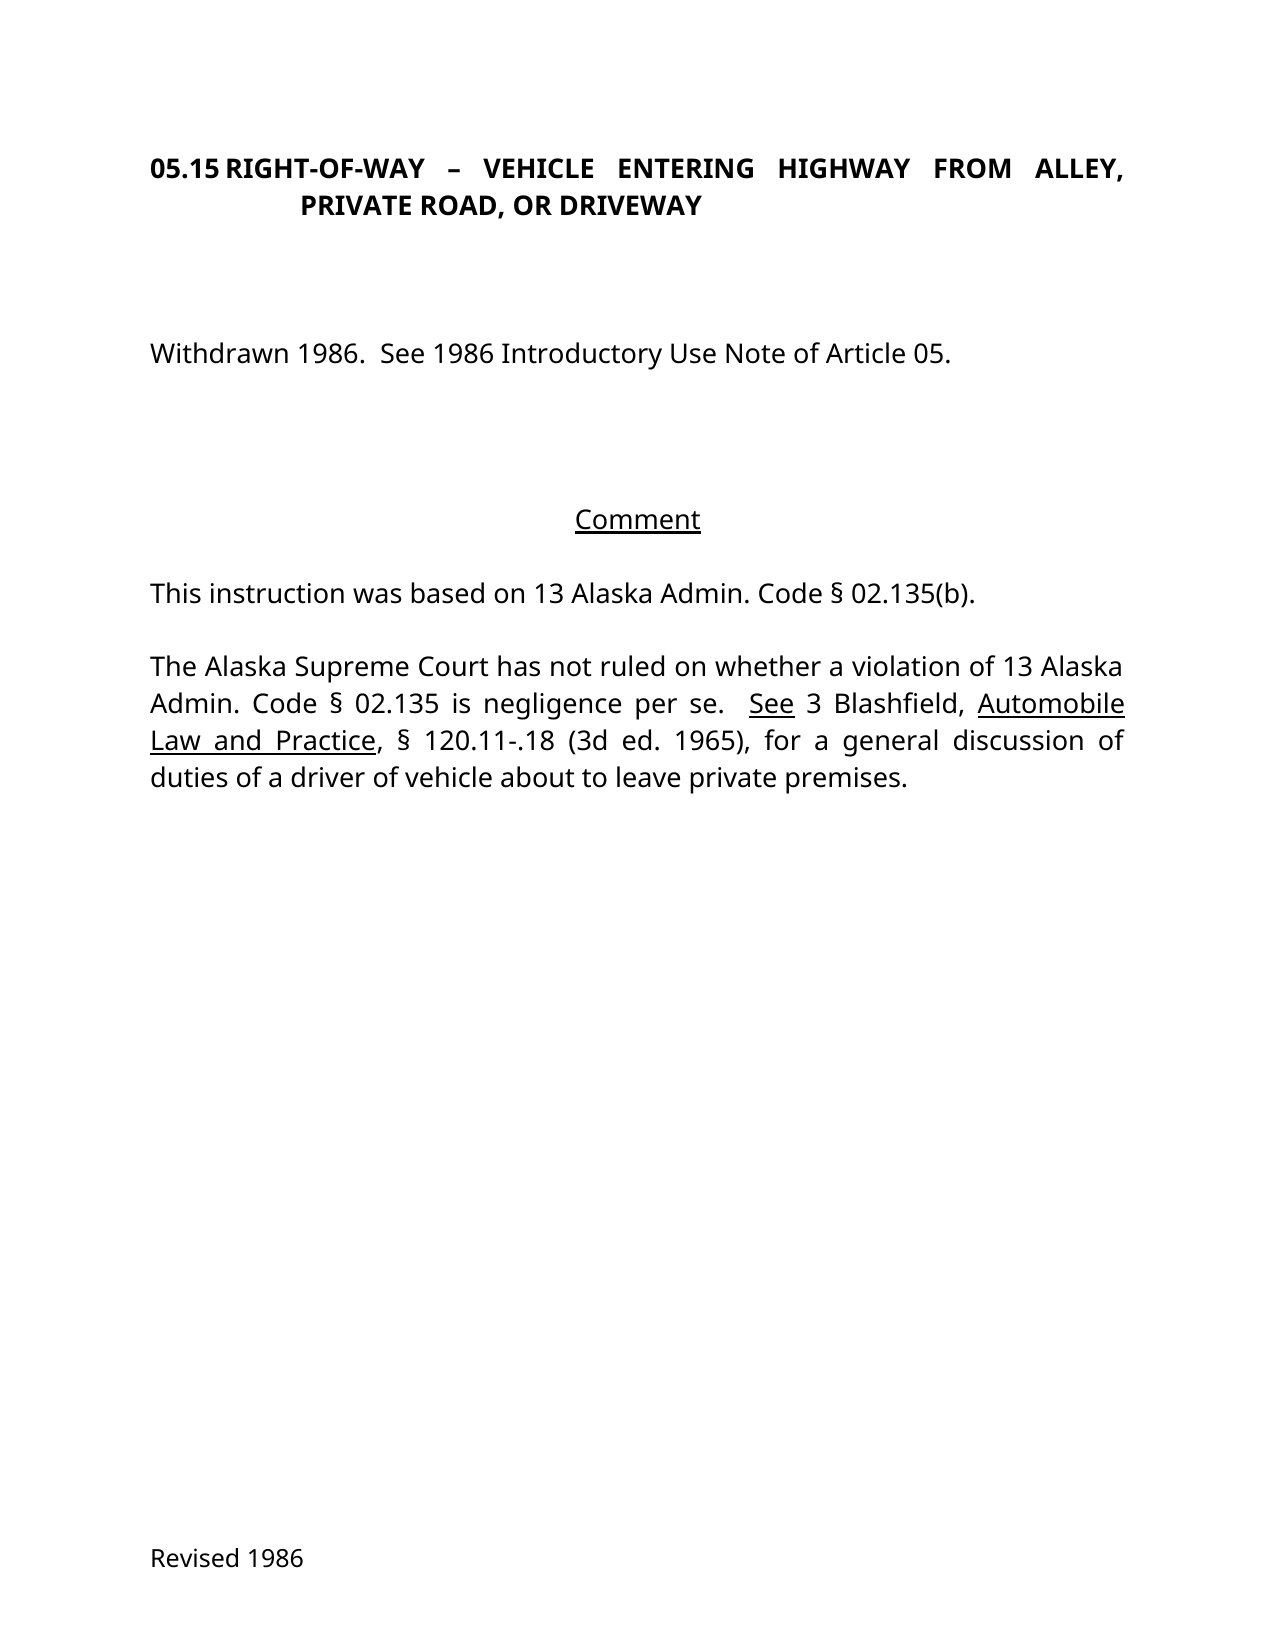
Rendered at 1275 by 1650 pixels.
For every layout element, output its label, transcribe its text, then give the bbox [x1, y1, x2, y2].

text The Alaska Supreme Court has not ruled on whether a violation of 13 Alaska Admin. Code § 02.135 is negligence per se. See 3 Blashfield, Automobile Law and Practice, § 120.11-.18 (3d ed. 1965), for a general discussion of duties of a driver of vehicle about to leave private premises. [150, 648, 1125, 795]
text This instruction was based on 13 Alaska Admin. Code § 02.135(b). [150, 574, 1125, 611]
text Withdrawn 1986. See 1986 Introductory Use Note of Article 05. [150, 334, 1125, 371]
subtitle Comment [150, 500, 1125, 537]
text 05.15 RIGHT-OF-WAY – VEHICLE ENTERING HIGHWAY FROM ALLEY, PRIVATE ROAD, OR DRIVEWAY [150, 150, 1125, 224]
